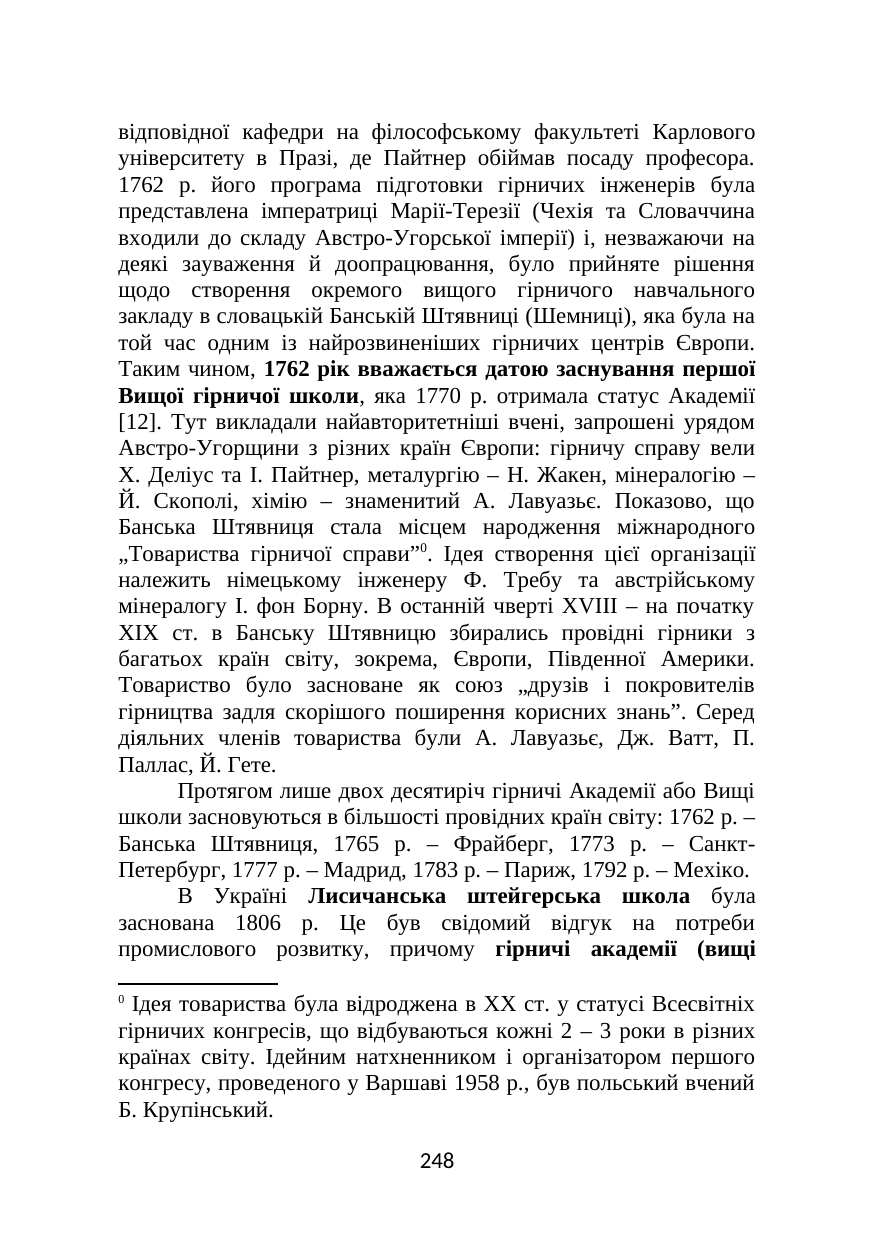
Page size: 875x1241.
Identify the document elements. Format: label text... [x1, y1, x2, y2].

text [118, 118, 756, 777]
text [118, 882, 756, 961]
text Протягом лише двох десятиріч гірничі Академії або Вищі школи засновуються в більшості провідних країн світу: 1762 р. – Банська Штявниця, 1765 р. – Фрайберг, 1773 р. – Санкт-Петербург, 1777 р. – Мадрид, 1783 р. – Париж, 1792 р. – Мехіко. [118, 777, 756, 882]
